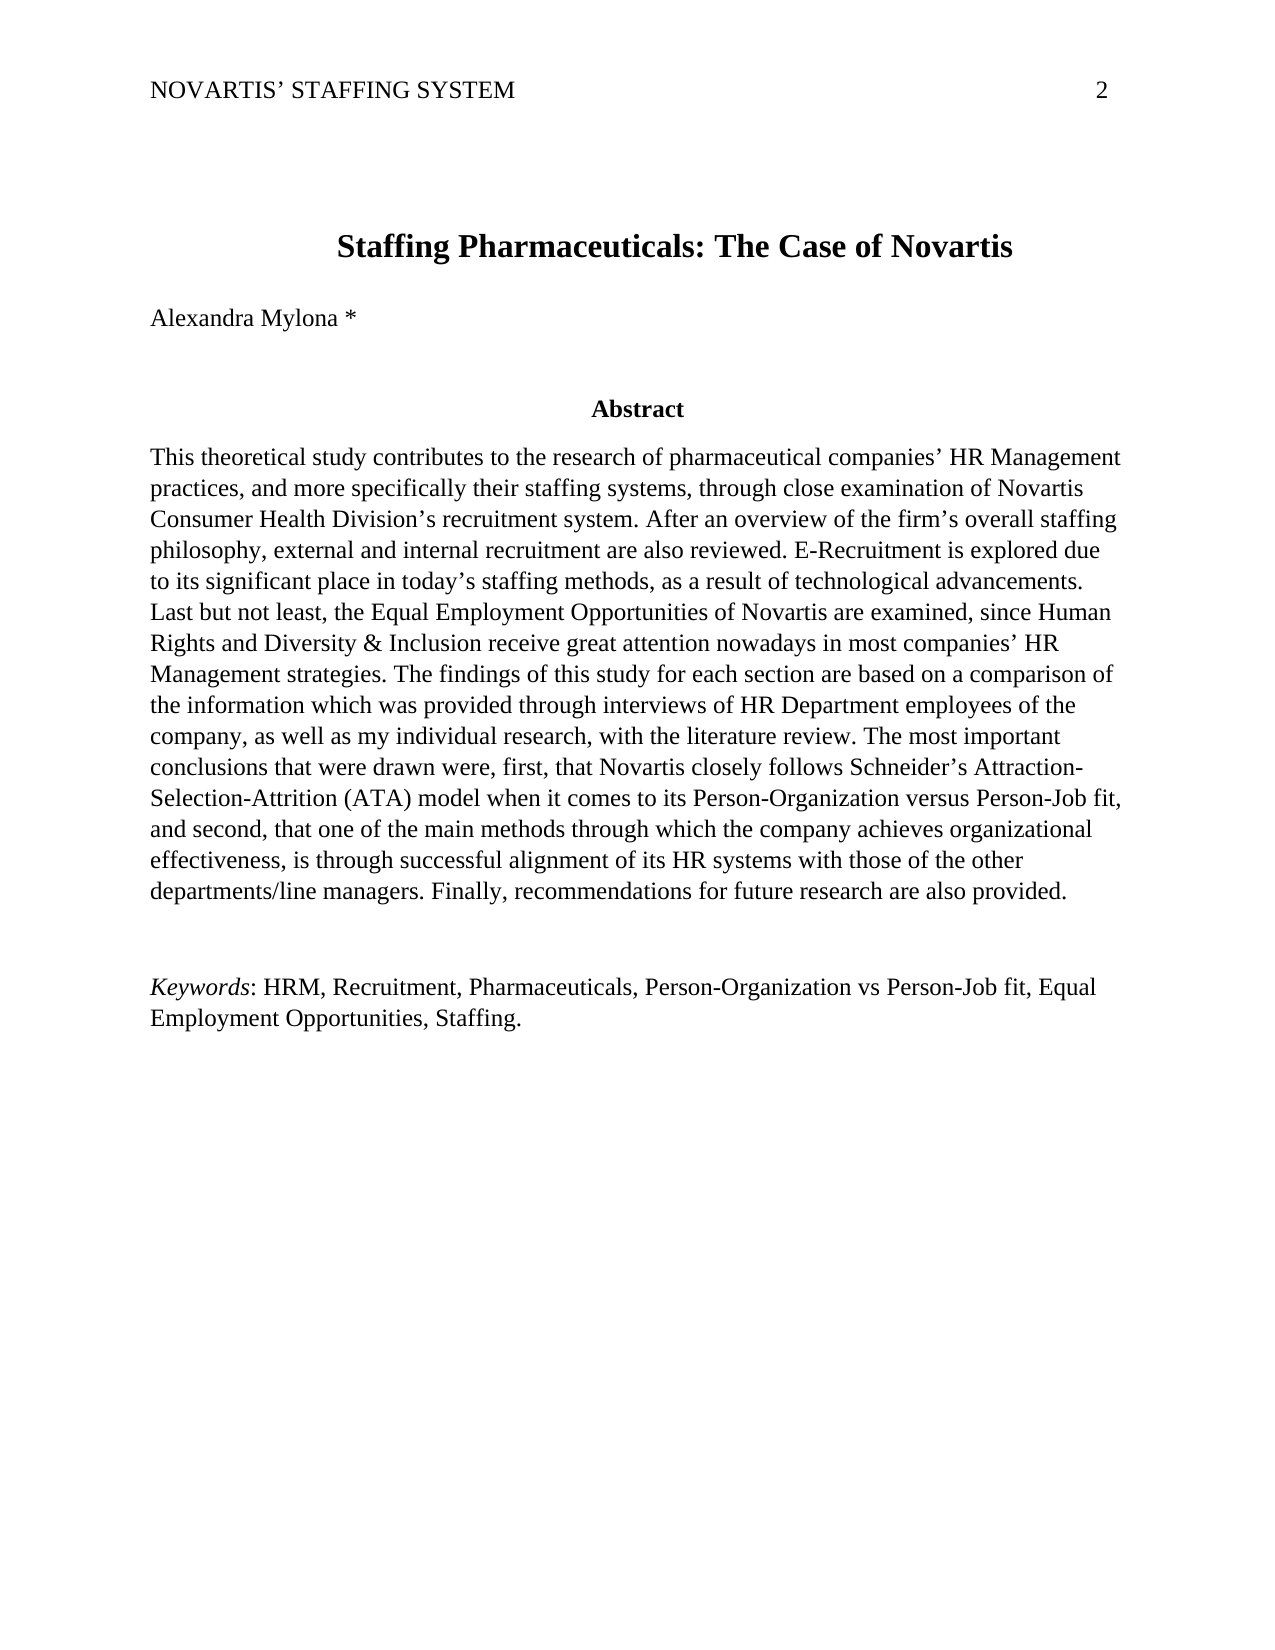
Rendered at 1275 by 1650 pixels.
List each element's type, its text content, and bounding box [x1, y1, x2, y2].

text Keywords: HRM, Recruitment, Pharmaceuticals, Person-Organization vs Person-Job fit, Equal Employment Opportunities, Staffing. [150, 972, 1125, 1062]
text Alexandra Mylona * [150, 303, 1125, 332]
text Staffing Pharmaceuticals: The Case of Novartis [150, 227, 1125, 265]
text This theoretical study contributes to the research of pharmaceutical companies’ HR Management practices, and more specifically their staffing systems, through close examination of Novartis Consumer Health Division’s recruitment system. After an overview of the firm’s overall staffing philosophy, external and internal recruitment are also reviewed. E-Recruitment is explored due to its significant place in today’s staffing methods, as a result of technological advancements. Last but not least, the Equal Employment Opportunities of Novartis are examined, since Human Rights and Diversity & Inclusion receive great attention nowadays in most companies’ HR Management strategies. The findings of this study for each section are based on a comparison of the information which was provided through interviews of HR Department employees of the company, as well as my individual research, with the literature review. The most important conclusions that were drawn were, first, that Novartis closely follows Schneider’s Attraction-Selection-Attrition (ATA) model when it comes to its Person-Organization versus Person-Job fit, and second, that one of the main methods through which the company achieves organizational effectiveness, is through successful alignment of its HR systems with those of the other departments/line managers. Finally, recommendations for future research are also provided. [150, 442, 1125, 905]
text Abstract [150, 394, 1125, 423]
